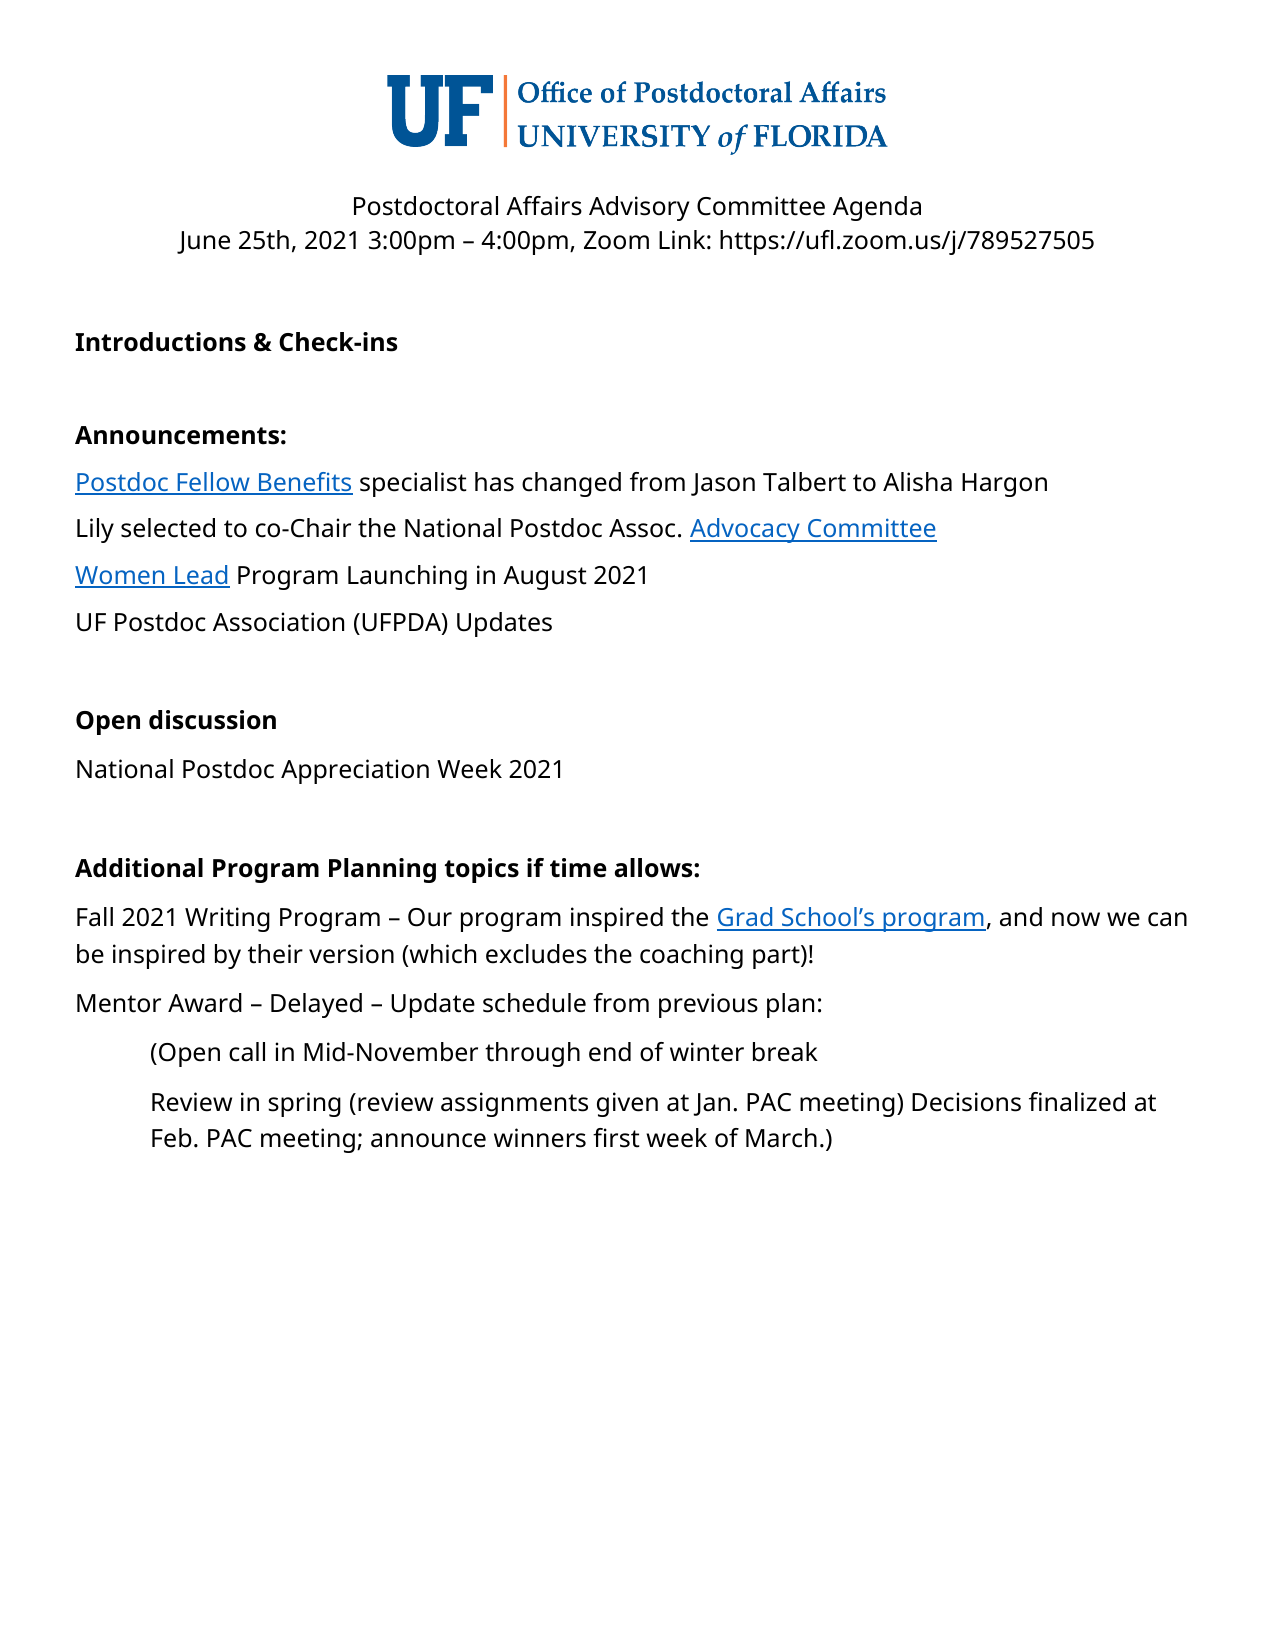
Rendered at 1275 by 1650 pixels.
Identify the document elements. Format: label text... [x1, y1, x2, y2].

picture [387, 75, 888, 155]
text (Open call in Mid-November through end of winter break [150, 1035, 1200, 1069]
text Announcements: [75, 418, 1200, 452]
text June 25th, 2021 3:00pm – 4:00pm, Zoom Link: https://ufl.zoom.us/j/789527505 [75, 223, 1200, 257]
text Review in spring (review assignments given at Jan. PAC meeting) Decisions finalized at Feb. PAC meeting; announce winners first week of March.) [150, 1084, 1200, 1155]
text Fall 2021 Writing Program – Our program inspired the Grad School’s program, and now we can be inspired by their version (which excludes the coaching part)! [75, 900, 1200, 971]
text Lily selected to co-Chair the National Postdoc Assoc. Advocacy Committee [75, 511, 1200, 545]
text Postdoc Fellow Benefits specialist has changed from Jason Talbert to Alisha Hargon [75, 464, 1200, 498]
text Additional Program Planning topics if time allows: [75, 851, 1200, 884]
text Open discussion [75, 703, 1200, 737]
text Mentor Award – Delayed – Update schedule from previous plan: [75, 986, 1200, 1020]
text Women Lead Program Launching in August 2021 [75, 558, 1200, 592]
text Introductions & Check-ins [75, 325, 1200, 359]
text UF Postdoc Association (UFPDA) Updates [75, 604, 1200, 638]
text Postdoctoral Affairs Advisory Committee Agenda [75, 188, 1200, 223]
text National Postdoc Appreciation Week 2021 [75, 752, 1200, 786]
